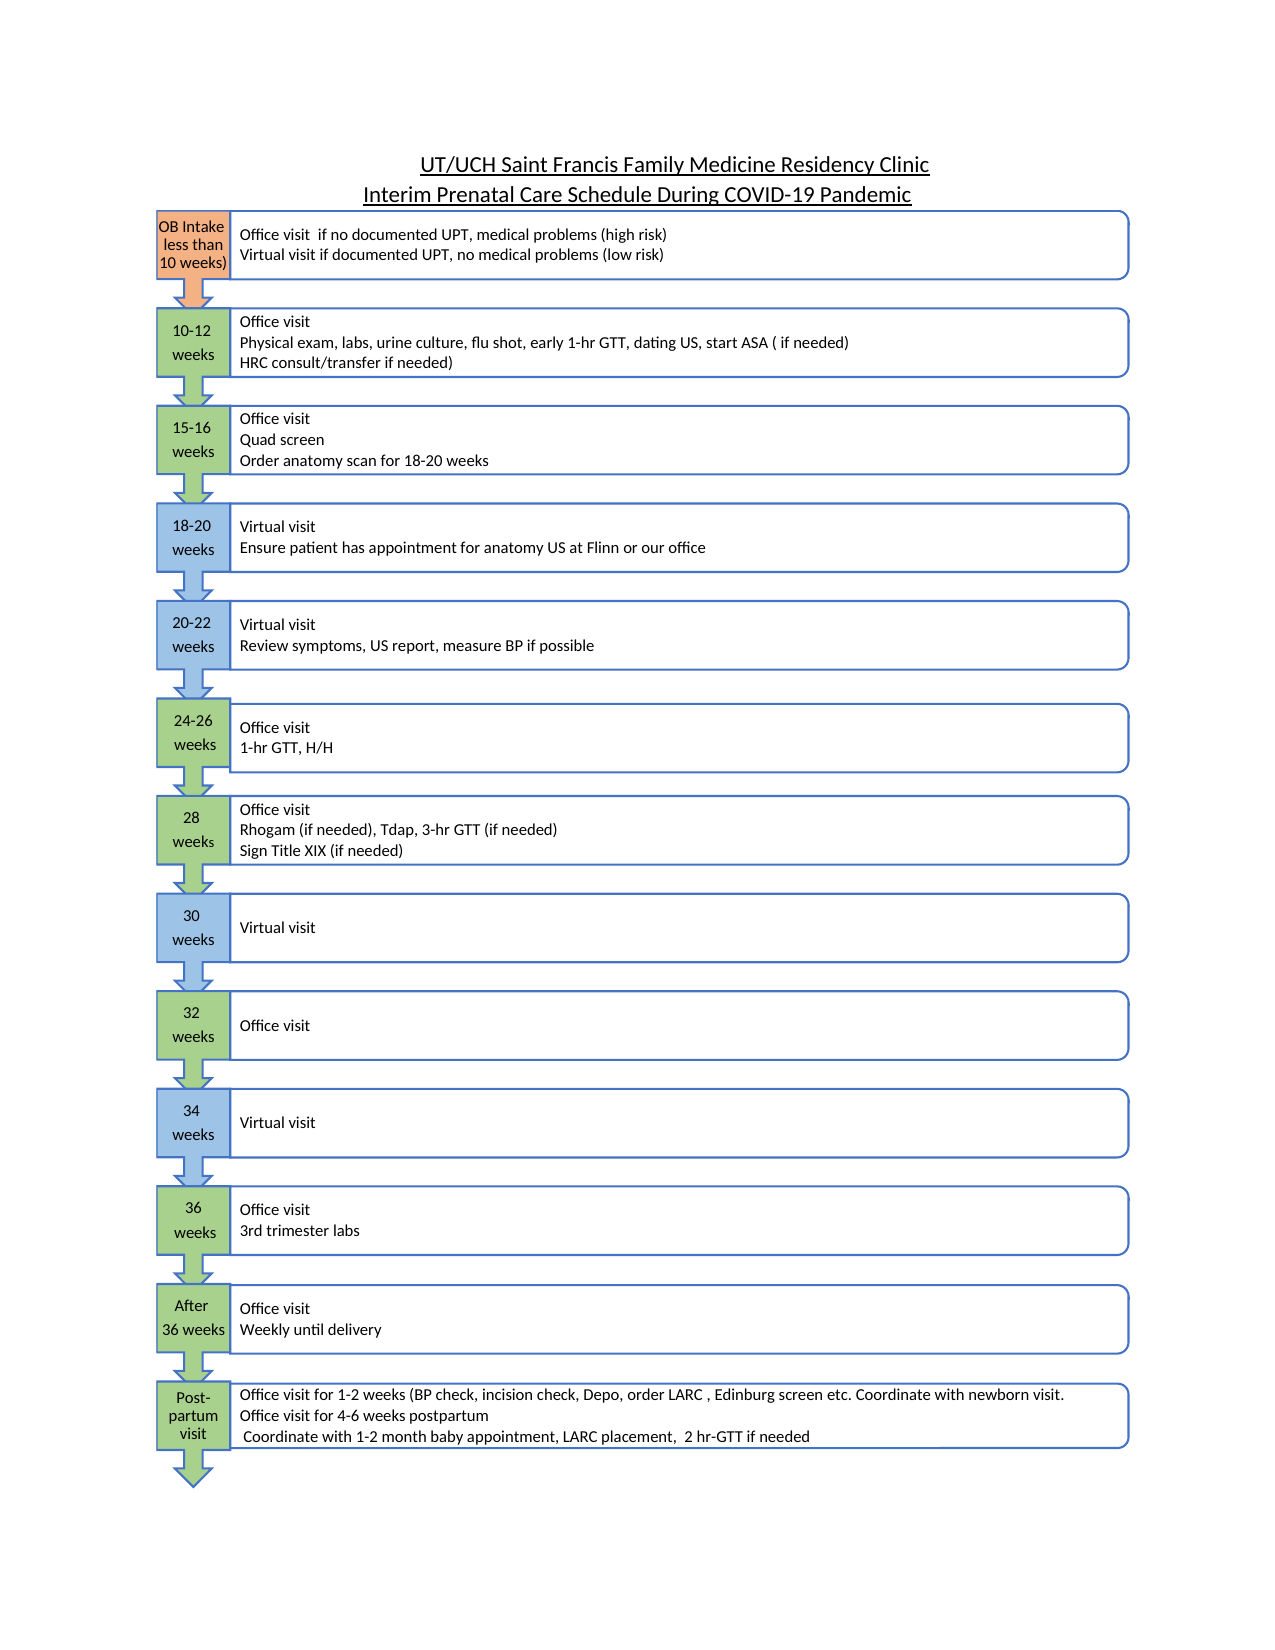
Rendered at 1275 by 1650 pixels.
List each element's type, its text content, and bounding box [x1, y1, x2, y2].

text Interim Prenatal Care Schedule During COVID-19 Pandemic [150, 180, 1125, 208]
text UT/UCH Saint Francis Family Medicine Residency Clinic [150, 150, 1125, 178]
